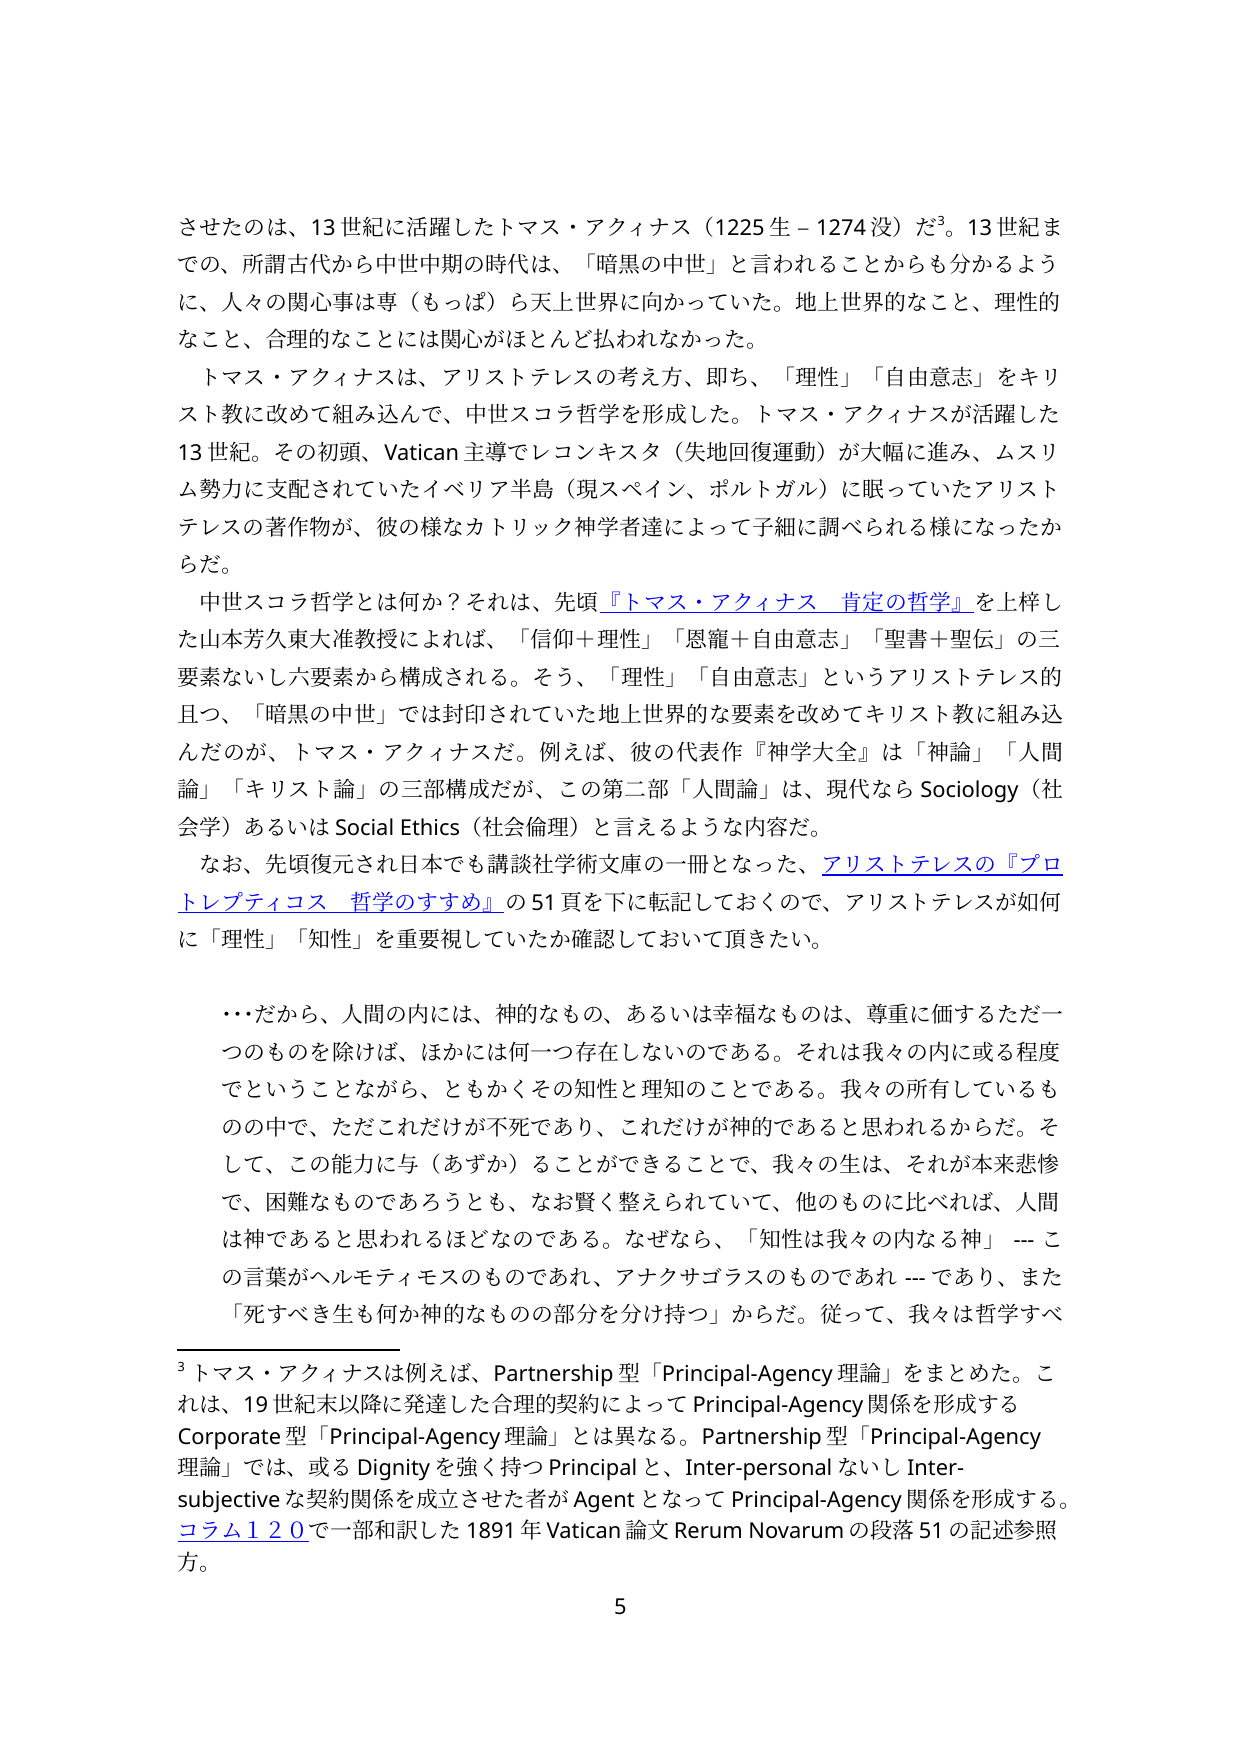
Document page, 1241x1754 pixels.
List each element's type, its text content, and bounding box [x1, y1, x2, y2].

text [177, 207, 1063, 357]
text トマス・アクィナスは、アリストテレスの考え方、即ち、「理性」「自由意志」をキリスト教に改めて組み込んで、中世スコラ哲学を形成した。トマス・アクィナスが活躍した13世紀。その初頭、Vatican主導でレコンキスタ（失地回復運動）が大幅に進み、ムスリム勢力に支配されていたイベリア半島（現スペイン、ポルトガル）に眠っていたアリストテレスの著作物が、彼の様なカトリック神学者達によって子細に調べられる様になったからだ。 [177, 357, 1063, 582]
text 中世スコラ哲学とは何か？それは、先頃『トマス・アクィナス 肯定の哲学』を上梓した山本芳久東大准教授によれば、「信仰＋理性」「恩寵＋自由意志」「聖書＋聖伝」の三要素ないし六要素から構成される。そう、「理性」「自由意志」というアリストテレス的、且つ、「暗黒の中世」では封印されていた地上世界的な要素を改めてキリスト教に組み込んだのが、トマス・アクィナスだ。例えば、彼の代表作『神学大全』は「神論」「人間論」「キリスト論」の三部構成だが、この第二部「人間論」は、現代ならSociology（社会学）あるいはSocial Ethics（社会倫理）と言えるような内容だ。 [177, 582, 1063, 844]
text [221, 994, 1063, 1332]
text なお、先頃復元され日本でも講談社学術文庫の一冊となった、アリストテレスの『プロトレプティコス 哲学のすすめ』の51頁を下に転記しておくので、アリストテレスが如何に「理性」「知性」を重要視していたか確認しておいて頂きたい。 [177, 844, 1063, 957]
